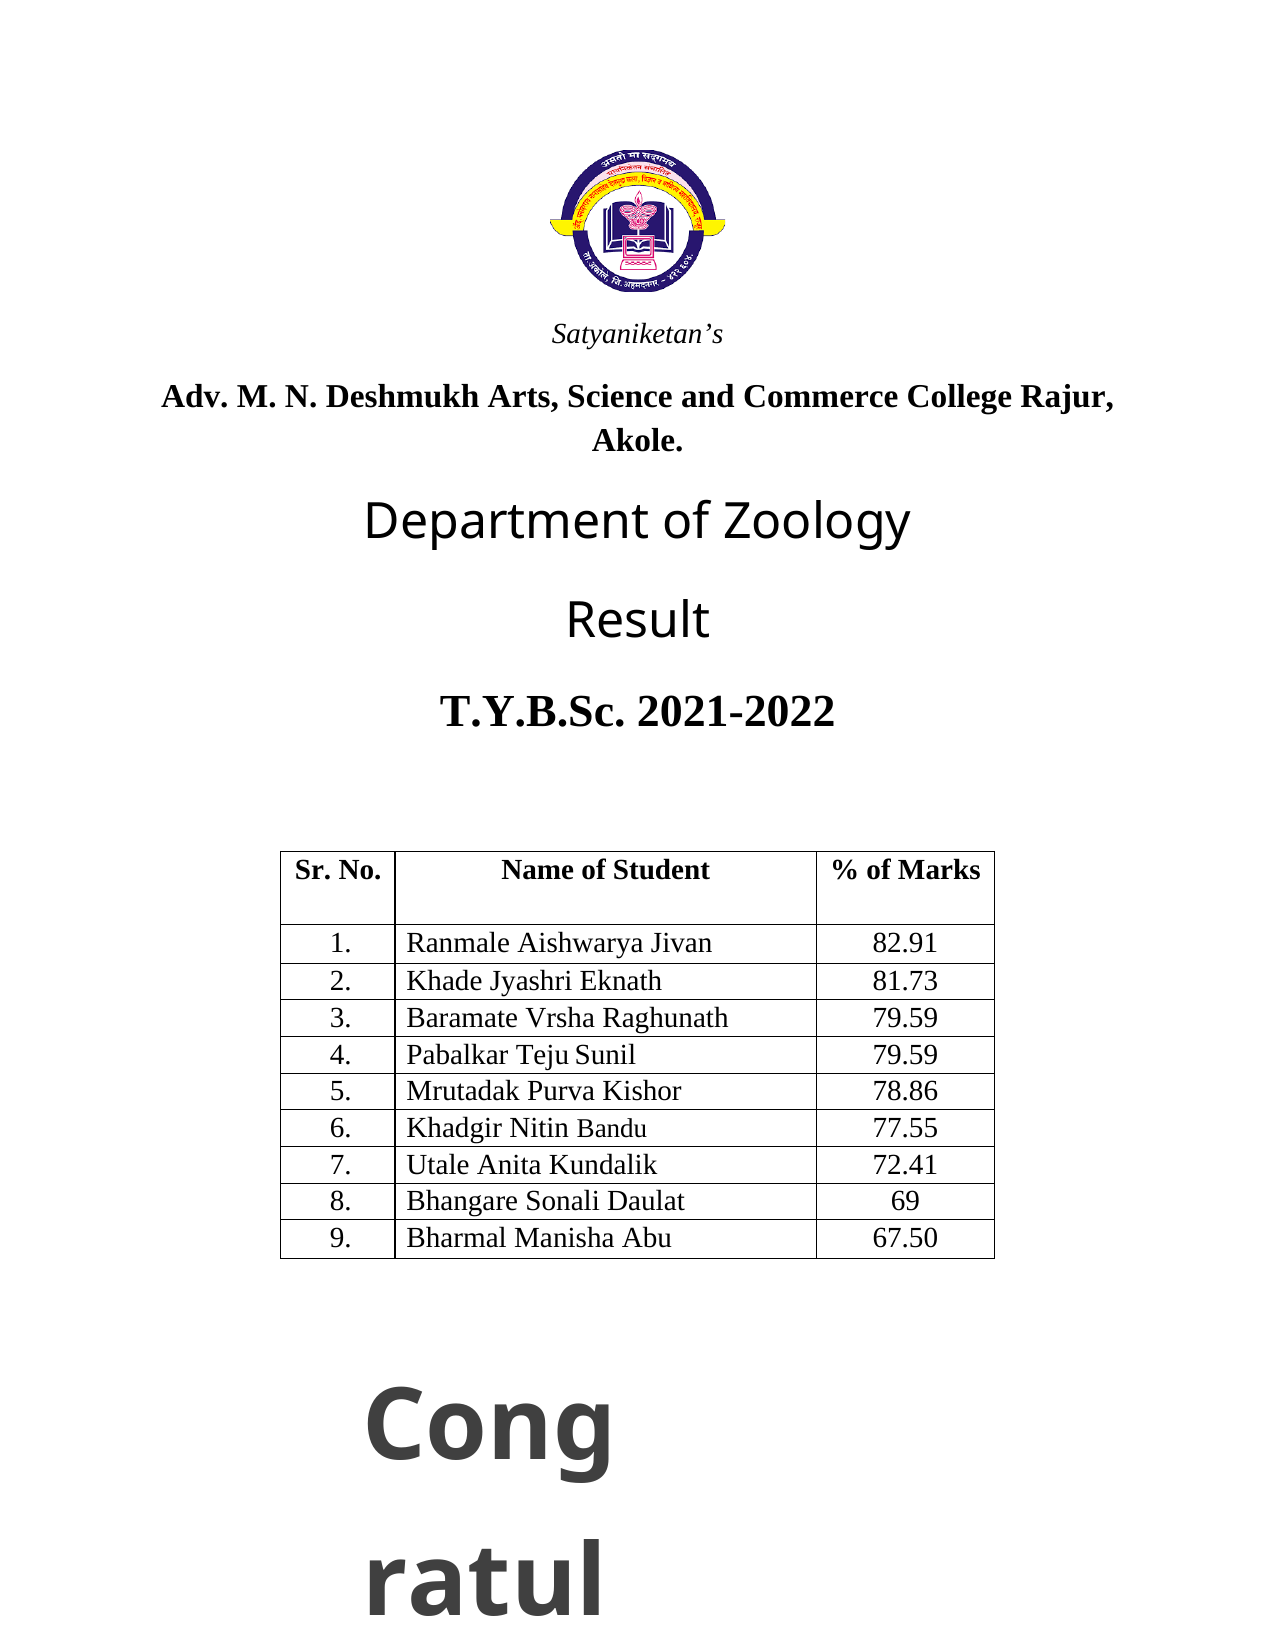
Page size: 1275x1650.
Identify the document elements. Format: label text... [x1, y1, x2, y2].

table_cell [281, 1147, 394, 1182]
table_cell [281, 1184, 394, 1219]
table_cell 79.59 [817, 1037, 994, 1072]
table_cell 81.73 [817, 964, 994, 999]
table_header Sr. No. [281, 852, 394, 924]
table_cell Khade Jyashri Eknath [396, 964, 816, 999]
table_cell 72.41 [817, 1147, 994, 1182]
table_cell 77.55 [817, 1110, 994, 1146]
text Result [150, 584, 1125, 652]
table_cell 82.91 [817, 925, 994, 962]
table_cell Bhangare Sonali Daulat [396, 1184, 816, 1219]
table_cell 69 [817, 1184, 994, 1219]
table_cell Pabalkar Teju Sunil [396, 1037, 816, 1072]
text Department of Zoology [150, 485, 1125, 553]
table_cell 67.50 [817, 1220, 994, 1258]
table_cell [281, 964, 394, 999]
table_cell [281, 1037, 394, 1072]
table_cell Baramate Vrsha Raghunath [396, 1000, 816, 1036]
text Satyaniketan’s [150, 317, 1125, 350]
table_header % of Marks [817, 852, 994, 924]
table_cell [281, 1000, 394, 1036]
table_cell [281, 1220, 394, 1258]
table_cell Mrutadak Purva Kishor [396, 1074, 816, 1109]
table_cell 78.86 [817, 1074, 994, 1109]
table_cell 79.59 [817, 1000, 994, 1036]
table_header Name of Student [396, 852, 816, 924]
text Adv. M. N. Deshmukh Arts, Science and Commerce College Rajur, Akole. [150, 376, 1125, 458]
picture [550, 150, 725, 292]
table_cell [281, 1074, 394, 1109]
table_cell [281, 925, 394, 962]
table_cell Ranmale Aishwarya Jivan [396, 925, 816, 962]
table_cell Utale Anita Kundalik [396, 1147, 816, 1182]
table_cell Bharmal Manisha Abu [396, 1220, 816, 1258]
table_cell Khadgir Nitin Bandu [396, 1110, 816, 1146]
text T.Y.B.Sc. 2021-2022 [150, 683, 1125, 736]
table_cell [281, 1110, 394, 1146]
